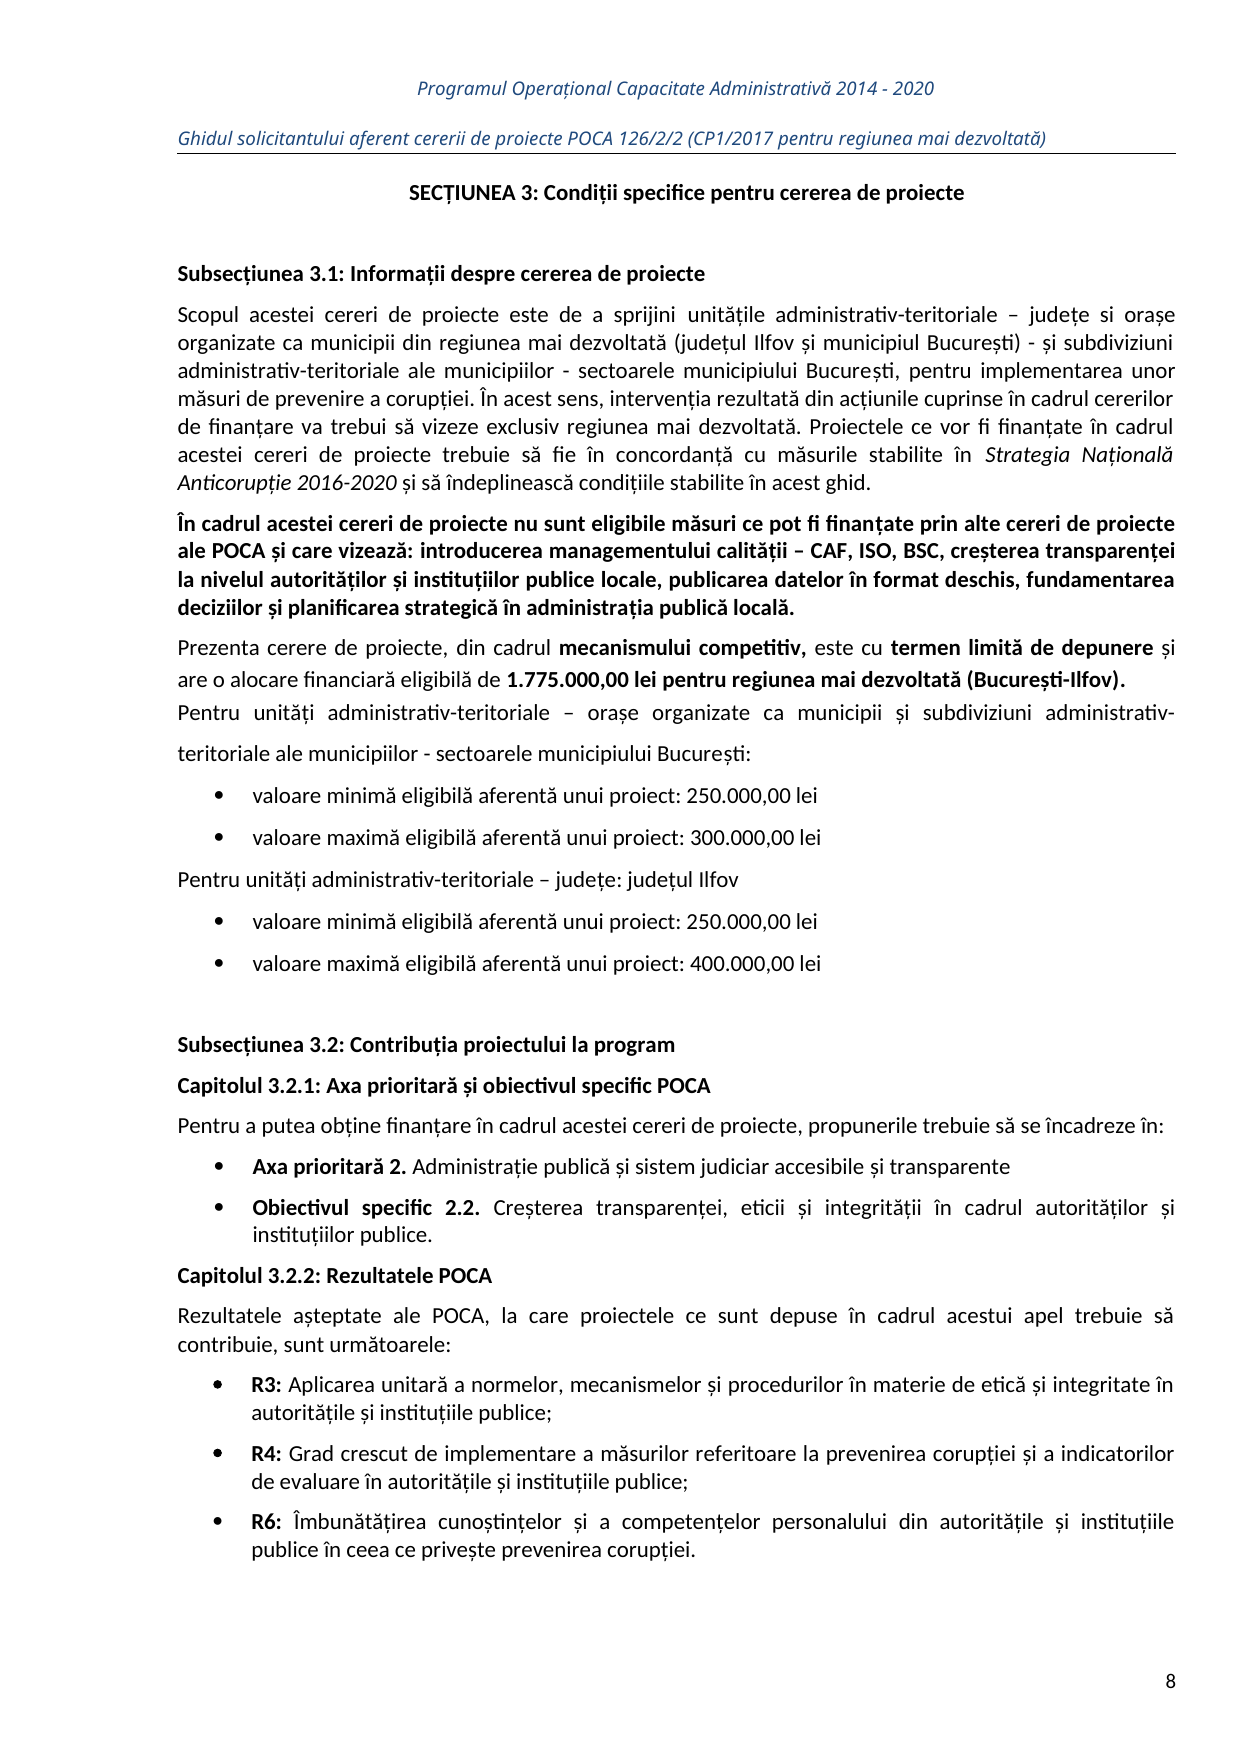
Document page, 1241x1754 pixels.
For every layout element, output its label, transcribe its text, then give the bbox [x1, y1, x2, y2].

list valoare maximă eligibilă aferentă unui proiect: 300.000,00 lei [215, 823, 1176, 852]
list valoare minimă eligibilă aferentă unui proiect: 250.000,00 lei [215, 907, 1176, 936]
list R6: Îmbunătățirea cunoștințelor și a competențelor personalului din autoritățile și instituțiile publice în ceea ce privește prevenirea corupției. [213, 1507, 1176, 1563]
text Pentru a putea obține finanțare în cadrul acestei cereri de proiecte, propunerile trebuie să se încadreze în: [177, 1112, 1176, 1139]
subtitle Subsecțiunea 3.1: Informații despre cererea de proiecte [177, 259, 1176, 287]
subtitle SECȚIUNEA 3: Condiții specifice pentru cererea de proiecte [198, 178, 1176, 206]
list valoare minimă eligibilă aferentă unui proiect: 250.000,00 lei [215, 782, 1176, 809]
text Prezenta cerere de proiecte, din cadrul mecanismului competitiv, este cu termen limită de depunere și are o alocare financiară eligibilă de 1.775.000,00 lei pentru regiunea mai dezvoltată (București-Ilfov). [177, 633, 1176, 693]
subtitle Capitolul 3.2.1: Axa prioritară și obiectivul specific POCA [177, 1071, 1176, 1099]
text Pentru unităţi administrativ-teritoriale – orașe organizate ca municipii și subdiviziuni administrativ-teritoriale ale municipiilor - sectoarele municipiului Bucureşti: [177, 698, 1176, 768]
list Obiectivul specific 2.2. Creșterea transparenței, eticii și integrității în cadrul autorităților și instituțiilor publice. [215, 1193, 1176, 1249]
text Scopul acestei cereri de proiecte este de a sprijini unităţile administrativ-teritoriale – judeţe si orașe organizate ca municipii din regiunea mai dezvoltată (județul Ilfov și municipiul București) - și subdiviziuni administrativ-teritoriale ale municipiilor - sectoarele municipiului Bucureşti, pentru implementarea unor măsuri de prevenire a corupției. În acest sens, intervenția rezultată din acțiunile cuprinse în cadrul cererilor de finanțare va trebui să vizeze exclusiv regiunea mai dezvoltată. Proiectele ce vor fi finanțate în cadrul acestei cereri de proiecte trebuie să fie în concordanță cu măsurile stabilite în Strategia Națională Anticorupție 2016-2020 și să îndeplinească condițiile stabilite în acest ghid. [177, 300, 1176, 496]
subtitle Capitolul 3.2.2: Rezultatele POCA [177, 1261, 1176, 1289]
text Rezultatele așteptate ale POCA, la care proiectele ce sunt depuse în cadrul acestui apel trebuie să contribuie, sunt următoarele: [177, 1302, 1176, 1358]
subtitle Subsecțiunea 3.2: Contribuția proiectului la program [177, 1031, 1176, 1058]
list R4: Grad crescut de implementare a măsurilor referitoare la prevenirea corupției și a indicatorilor de evaluare în autoritățile și instituțiile publice; [213, 1439, 1176, 1495]
list Axa prioritară 2. Administrație publică și sistem judiciar accesibile şi transparente [215, 1152, 1176, 1180]
list valoare maximă eligibilă aferentă unui proiect: 400.000,00 lei [215, 949, 1176, 977]
text Pentru unităţi administrativ-teritoriale – judeţe: județul Ilfov [177, 866, 1176, 893]
text În cadrul acestei cereri de proiecte nu sunt eligibile măsuri ce pot fi finanțate prin alte cereri de proiecte ale POCA și care vizează: introducerea managementului calității – CAF, ISO, BSC, creșterea transparenței la nivelul autorităților și instituțiilor publice locale, publicarea datelor în format deschis, fundamentarea deciziilor și planificarea strategică în administrația publică locală. [177, 509, 1176, 621]
list R3: Aplicarea unitară a normelor, mecanismelor și procedurilor în materie de etică și integritate în autoritățile și instituțiile publice; [213, 1370, 1176, 1426]
